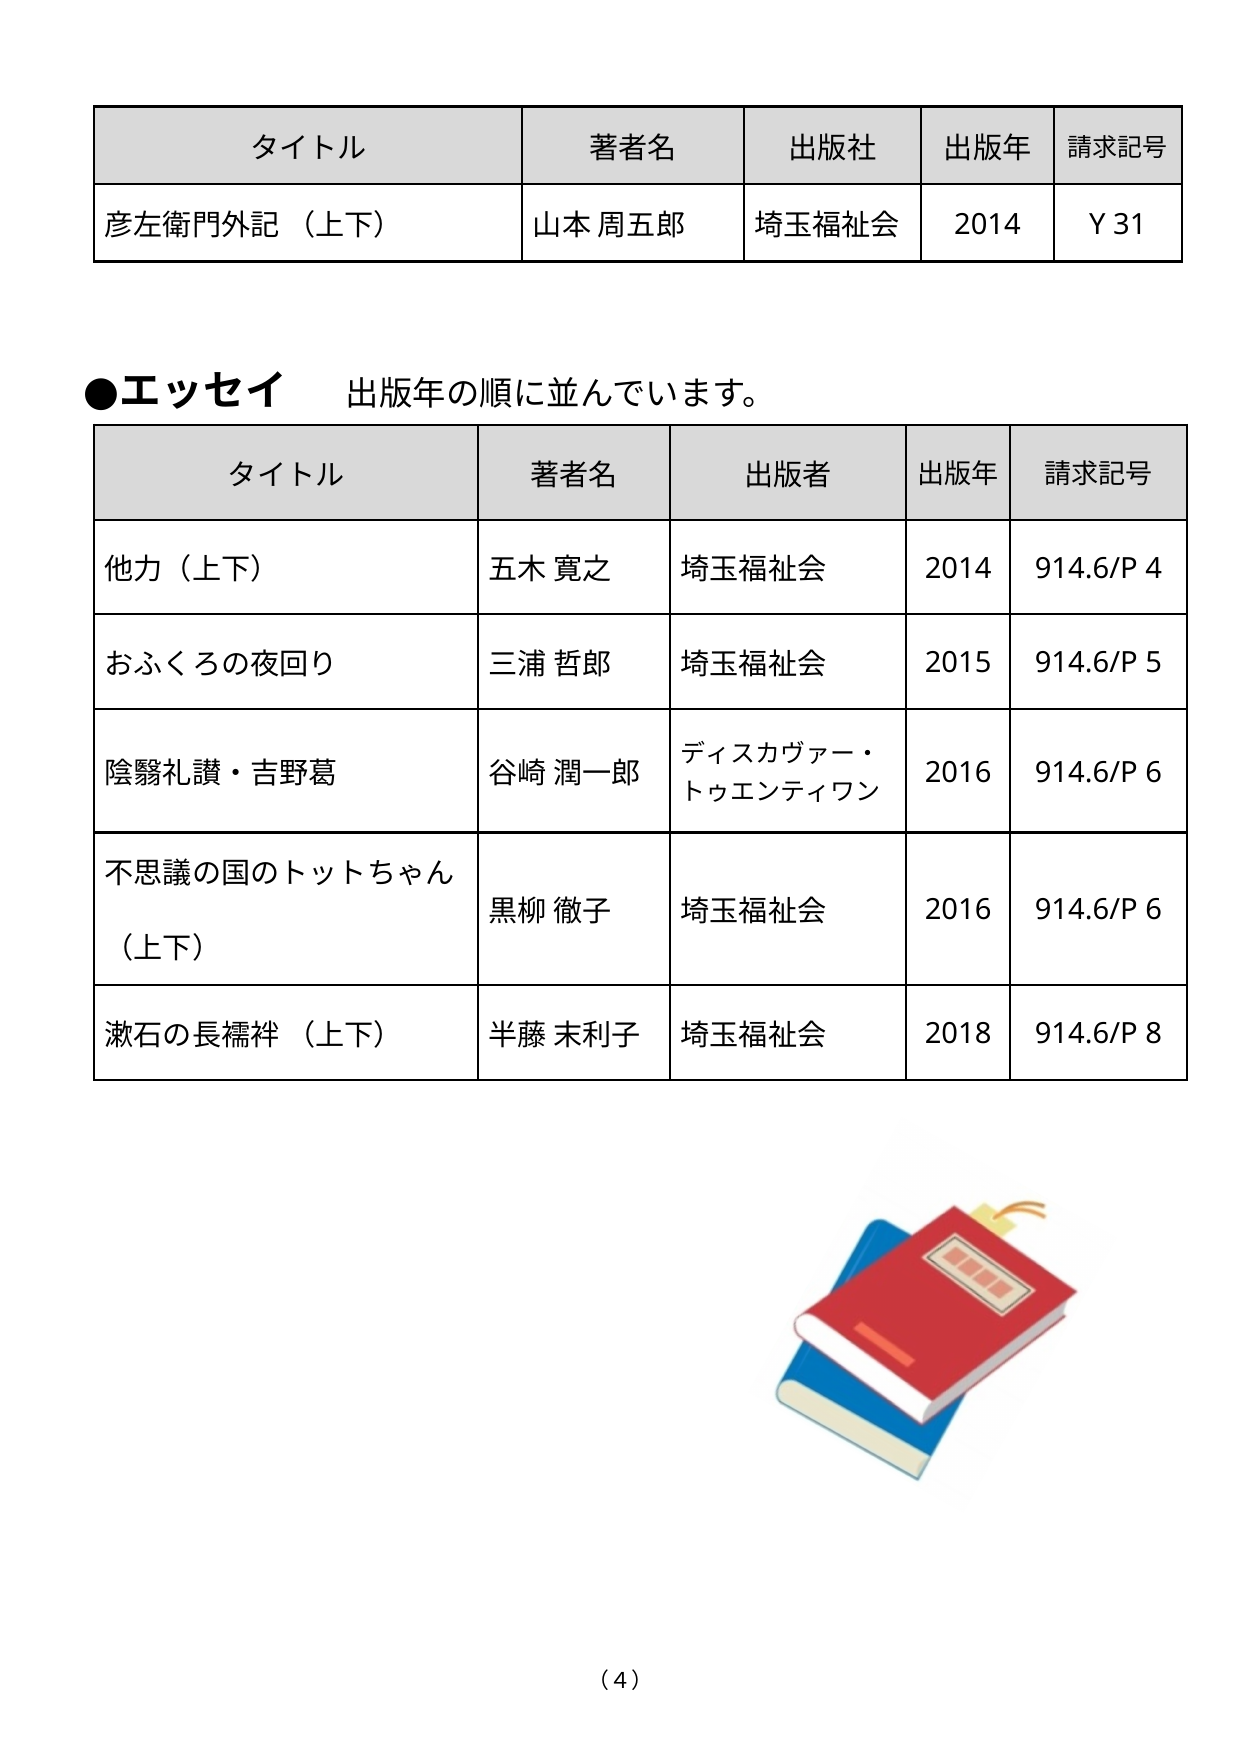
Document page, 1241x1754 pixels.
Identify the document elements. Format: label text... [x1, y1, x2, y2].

table_cell 陰翳礼讃・吉野葛 [95, 710, 477, 831]
table_header 出版年 [907, 426, 1009, 519]
table_cell 黒柳 徹子 [479, 834, 669, 983]
table_cell 914.6/P 6 [1011, 834, 1186, 983]
table_cell 914.6/P 8 [1011, 986, 1186, 1079]
table_cell 請求記号 [1055, 108, 1181, 183]
table_cell 埼玉福祉会 [671, 615, 905, 708]
table_cell 埼玉福祉会 [671, 834, 905, 983]
table_cell 出版年 [922, 108, 1053, 183]
picture [749, 1118, 1116, 1512]
table_cell 2016 [907, 834, 1009, 983]
table_cell 914.6/P 4 [1011, 521, 1186, 613]
table_cell Y 31 [1055, 185, 1181, 260]
table_cell 2014 [907, 521, 1009, 613]
table_header 出版者 [671, 426, 905, 519]
table_cell 2016 [907, 710, 1009, 831]
table_header タイトル [95, 426, 477, 519]
table_cell 著者名 [523, 108, 743, 183]
table_cell 漱石の長襦袢 （上下） [95, 986, 477, 1079]
table_cell 914.6/P 5 [1011, 615, 1186, 708]
table_cell 出版社 [745, 108, 920, 183]
table_cell おふくろの夜回り [95, 615, 477, 708]
table_cell 他力（上下） [95, 521, 477, 613]
table_cell 彦左衛門外記 （上下） [95, 185, 521, 260]
text ●エッセイ 出版年の順に並んでいます。 [83, 365, 1157, 416]
table_cell 不思議の国のトットちゃん （上下） [95, 834, 477, 983]
table_cell 2015 [907, 615, 1009, 708]
table_cell 山本 周五郎 [523, 185, 743, 260]
table_cell 2018 [907, 986, 1009, 1079]
table_cell タイトル [95, 108, 521, 183]
table_cell 埼玉福祉会 [671, 521, 905, 613]
table_cell 914.6/P 6 [1011, 710, 1186, 831]
table_cell 半藤 末利子 [479, 986, 669, 1079]
table_header 著者名 [479, 426, 669, 519]
table_cell ディスカヴァー・ トゥエンティワン [671, 710, 905, 831]
table_cell 埼玉福祉会 [671, 986, 905, 1079]
table_cell 谷崎 潤一郎 [479, 710, 669, 831]
table_cell 2014 [922, 185, 1053, 260]
table_cell 五木 寛之 [479, 521, 669, 613]
table_cell 埼玉福祉会 [745, 185, 920, 260]
table_cell 三浦 哲郎 [479, 615, 669, 708]
table_header 請求記号 [1011, 426, 1186, 519]
